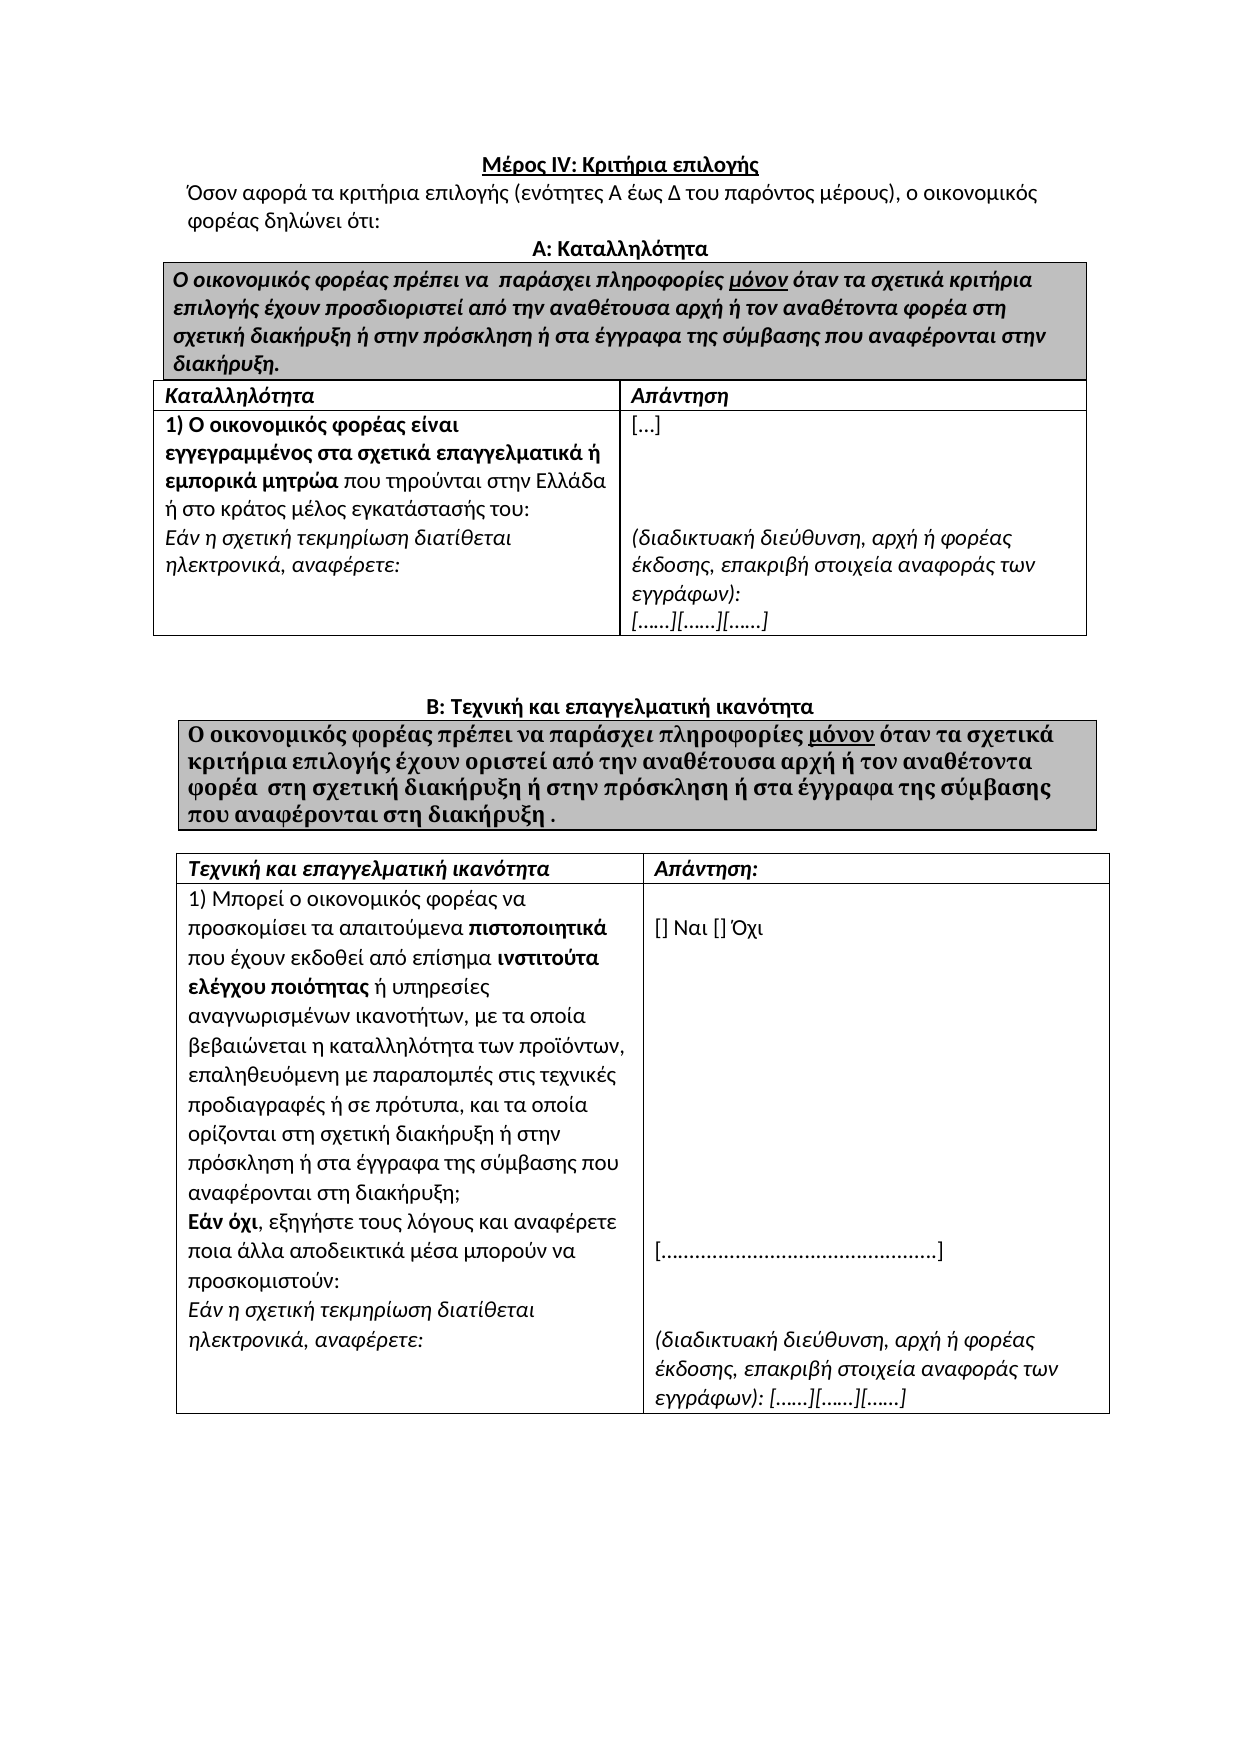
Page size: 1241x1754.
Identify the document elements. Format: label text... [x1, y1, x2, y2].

table_header Απάντηση [621, 381, 1086, 409]
table_header Τεχνική και επαγγελματική ικανότητα [177, 854, 643, 883]
table_cell […] (διαδικτυακή διεύθυνση, αρχή ή φορέας έκδοσης, επακριβή στοιχεία αναφοράς των εγγράφων): [……][……][……] [621, 411, 1086, 635]
table_header Καταλληλότητα [154, 381, 619, 409]
text Ο οικονομικός φορέας πρέπει να παράσχει πληροφορίες μόνον όταν τα σχετικά κριτήρια επιλογής έχουν προσδιοριστεί από την αναθέτουσα αρχή ή τον αναθέτοντα φορέα στη σχετική διακήρυξη ή στην πρόσκληση ή στα έγγραφα της σύμβασης που αναφέρονται στην διακήρυξη. [164, 263, 1086, 379]
table_cell 1) Ο οικονομικός φορέας είναι εγγεγραμμένος στα σχετικά επαγγελματικά ή εμπορικά μητρώα που τηρούνται στην Ελλάδα ή στο κράτος μέλος εγκατάστασής του: Εάν η σχετική τεκμηρίωση διατίθεται ηλεκτρονικά, αναφέρετε: [154, 411, 619, 635]
text Μέρος IV: Κριτήρια επιλογής [187, 150, 1053, 178]
text Α: Καταλληλότητα [187, 234, 1053, 262]
table_cell 1) Μπορεί ο οικονομικός φορέας να προσκομίσει τα απαιτούμενα πιστοποιητικά που έχουν εκδοθεί από επίσημα ινστιτούτα ελέγχου ποιότητας ή υπηρεσίες αναγνωρισμένων ικανοτήτων, με τα οποία βεβαιώνεται η καταλληλότητα των προϊόντων, επαληθευόμενη με παραπομπές στις τεχνικές προδιαγραφές ή σε πρότυπα, και τα οποία ορίζονται στη σχετική διακήρυξη ή στην πρόσκληση ή στα έγγραφα της σύμβασης που αναφέρονται στη διακήρυξη; Εάν όχι, εξηγήστε τους λόγους και αναφέρετε ποια άλλα αποδεικτικά μέσα μπορούν να προσκομιστούν: Εάν η σχετική τεκμηρίωση διατίθεται ηλεκτρονικά, αναφέρετε: [177, 884, 643, 1413]
text Ο οικονομικός φορέας πρέπει να παράσχει πληροφορίες μόνον όταν τα σχετικά κριτήρια επιλογής έχουν οριστεί από την αναθέτουσα αρχή ή τον αναθέτοντα φορέα στη σχετική διακήρυξη ή στην πρόσκληση ή στα έγγραφα της σύμβασης που αναφέρονται στη διακήρυξη . [179, 721, 1096, 829]
table_header Απάντηση: [644, 854, 1109, 883]
table_cell [] Ναι [] Όχι [….............................................] (διαδικτυακή διεύθυνση, αρχή ή φορέας έκδοσης, επακριβή στοιχεία αναφοράς των εγγράφων): [……][……][……] [644, 884, 1109, 1413]
text Β: Τεχνική και επαγγελματική ικανότητα [187, 692, 1053, 720]
text Όσον αφορά τα κριτήρια επιλογής (ενότητες Α έως Δ του παρόντος μέρους), ο οικονομικός φορέας δηλώνει ότι: [187, 178, 1053, 234]
